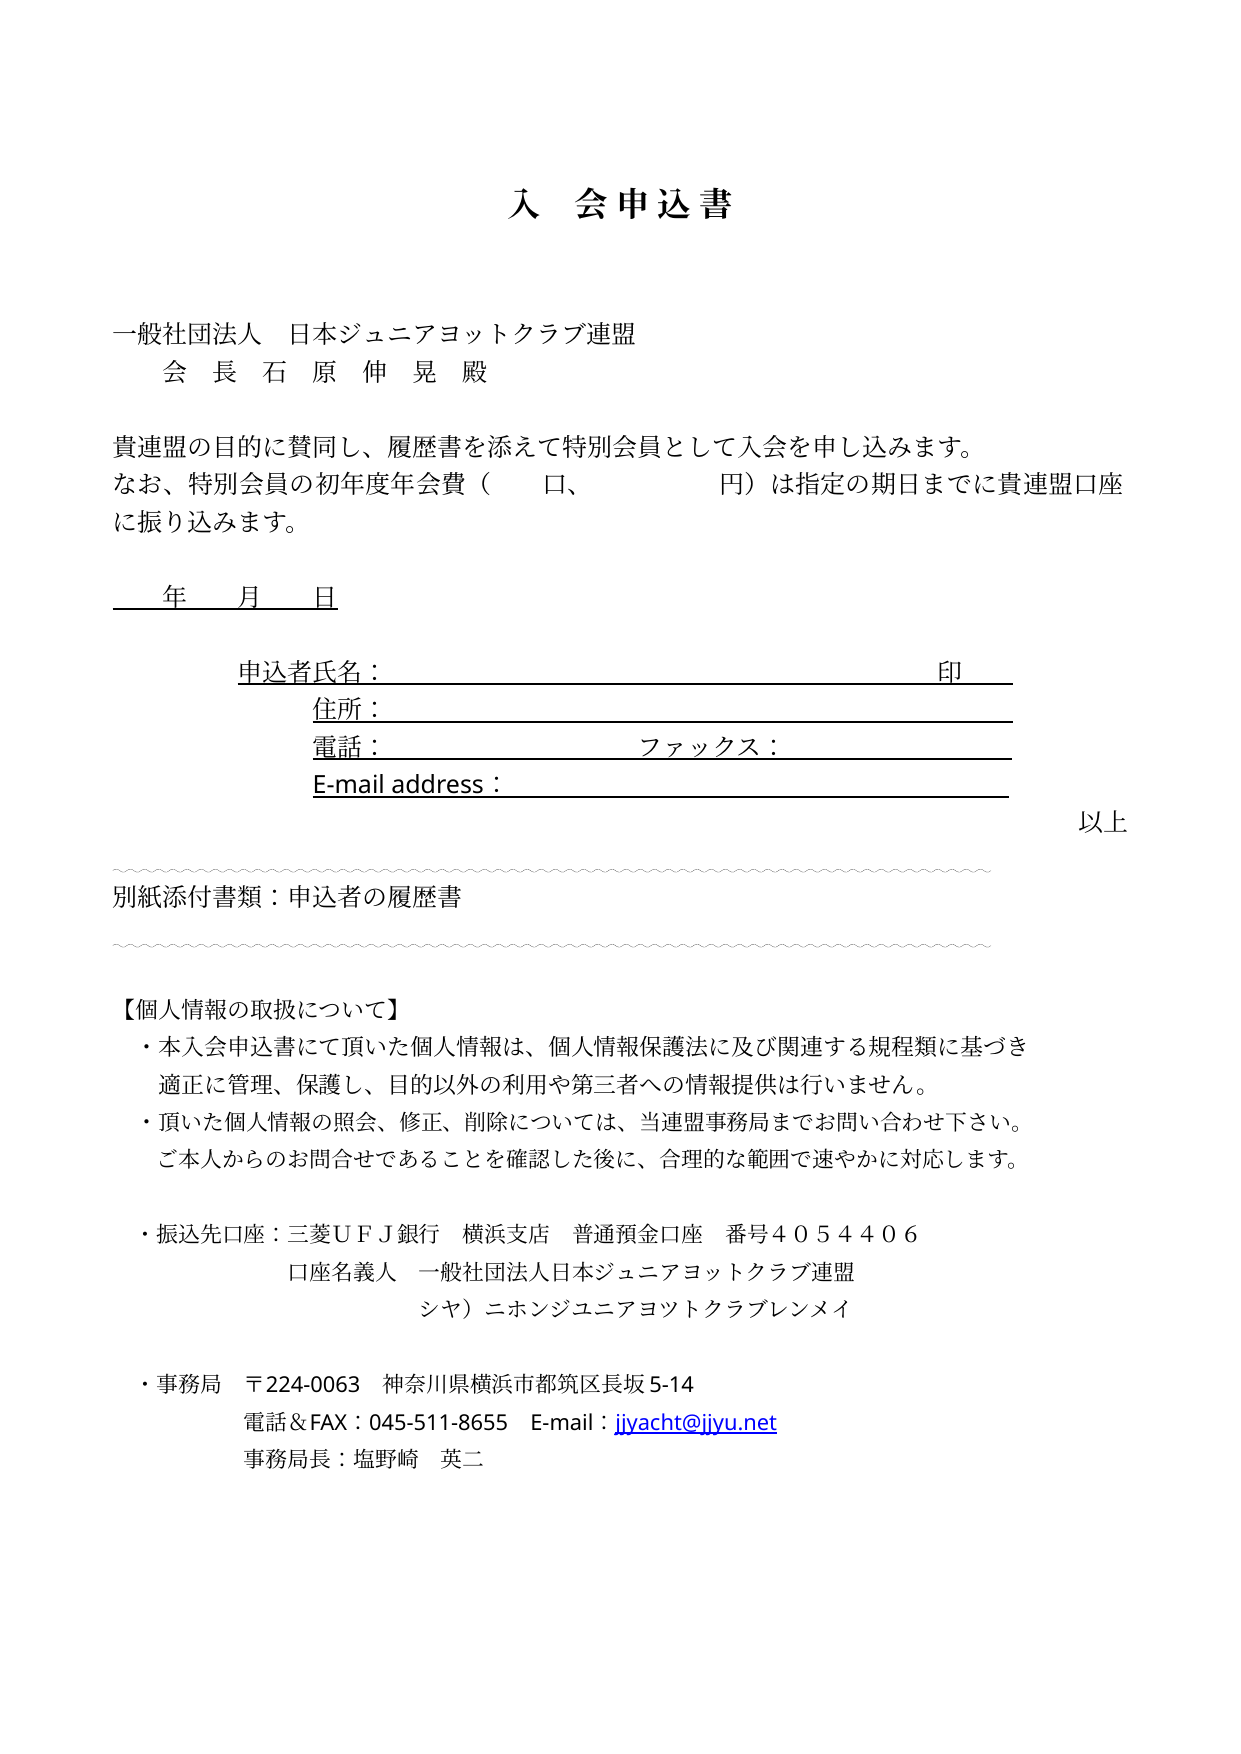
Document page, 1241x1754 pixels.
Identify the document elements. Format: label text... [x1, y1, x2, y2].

text 申込者氏名： 印 [112, 652, 1128, 689]
text ・事務局 〒224-0063 神奈川県横浜市都筑区長坂5-14 [112, 1364, 1128, 1402]
text 以上 [112, 802, 1128, 839]
text 住所： [112, 689, 1128, 727]
text E-mail address： [112, 764, 1128, 802]
text ・本入会申込書にて頂いた個人情報は、個人情報保護法に及び関連する規程類に基づき [112, 1027, 1128, 1064]
text 貴連盟の目的に賛同し、履歴書を添えて特別会員として入会を申し込みます。 [112, 427, 1128, 464]
text ・頂いた個人情報の照会、修正、削除については、当連盟事務局までお問い合わせ下さい。 [112, 1102, 1128, 1139]
text 一般社団法人 日本ジュニアヨットクラブ連盟 [112, 314, 1128, 352]
text 事務局長：塩野崎 英二 [156, 1439, 1128, 1477]
text ご本人からのお問合せであることを確認した後に、合理的な範囲で速やかに対応します。 [156, 1139, 1128, 1177]
text なお、特別会員の初年度年会費（ 口、 円）は指定の期日までに貴連盟口座に振り込みます。 [112, 464, 1128, 539]
text 入 会 申 込 書 [112, 164, 1128, 239]
text 年 月 日 [112, 577, 1128, 614]
text 口座名義人 一般社団法人日本ジュニアヨットクラブ連盟 [112, 1252, 1128, 1289]
text 適正に管理、保護し、目的以外の利用や第三者への情報提供は行いません。 [112, 1064, 1128, 1102]
text 別紙添付書類：申込者の履歴書 [112, 877, 1128, 914]
text 【個人情報の取扱について】 [112, 989, 1128, 1027]
text ・振込先口座：三菱ＵＦＪ銀行 横浜支店 普通預金口座 番号４０５４４０６ [134, 1214, 1128, 1252]
text 会 長 石 原 伸 晃 殿 [112, 352, 1128, 389]
text 電話： ファックス： [112, 727, 1128, 764]
text 電話＆FAX：045-511-8655 E-mail：jjyacht@jjyu.net [156, 1402, 1128, 1439]
text シヤ）ニホンジユニアヨツトクラブレンメイ [112, 1289, 1128, 1327]
